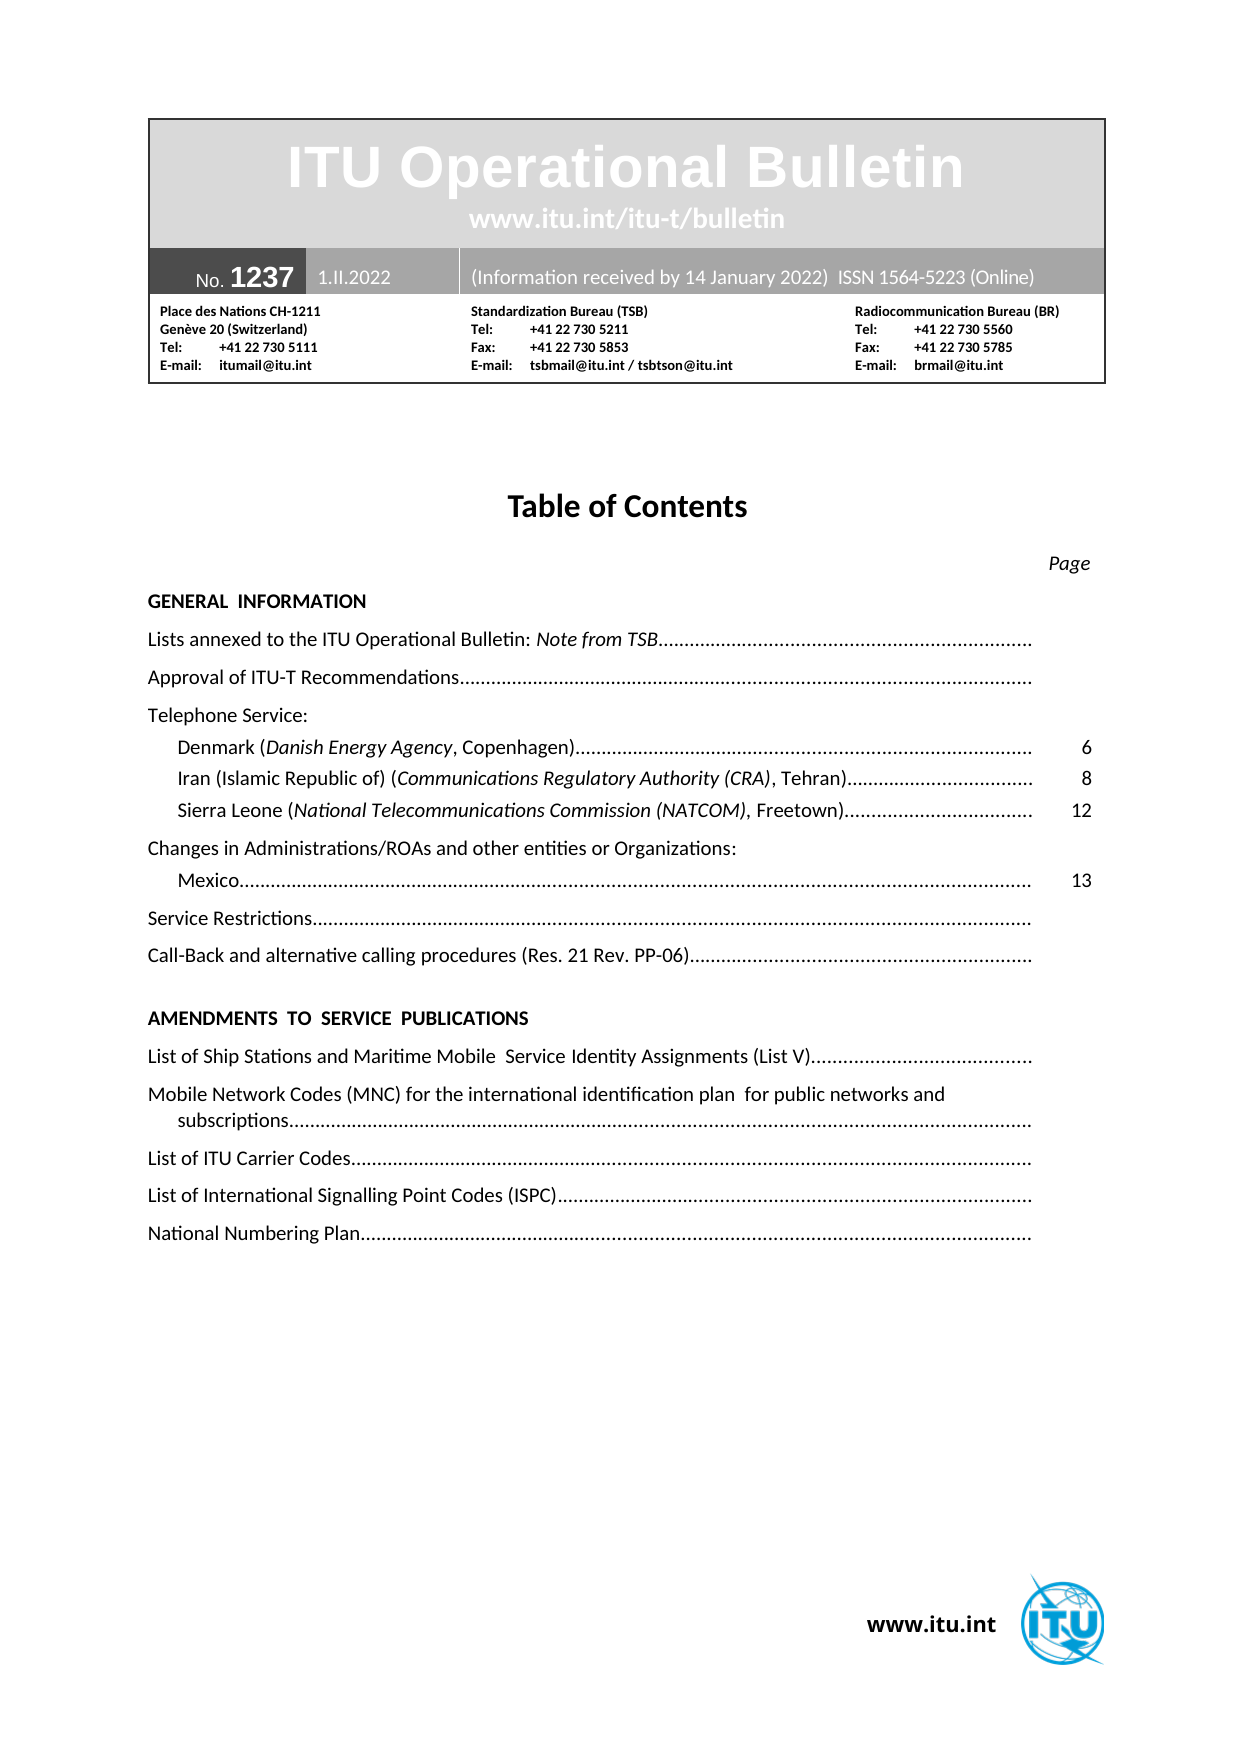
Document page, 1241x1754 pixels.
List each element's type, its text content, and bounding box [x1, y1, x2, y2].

table_cell (Information received by 14 January 2022) ISSN 1564-5223 (Online) [460, 248, 1104, 294]
text National Numbering Plan 18 [148, 1221, 1033, 1246]
table_cell 1.II.2022 [306, 248, 459, 294]
text Call-Back and alternative calling procedures (Res. 21 Rev. PP-06) 14 [148, 943, 1033, 968]
text Telephone Service: [148, 702, 1033, 728]
table_cell No. 1237 [150, 248, 306, 294]
text List of ITU Carrier Codes 16 [148, 1145, 1033, 1170]
text List of Ship Stations and Maritime Mobile Service Identity Assignments (List V) 15 [148, 1043, 1033, 1069]
text Denmark (Danish Energy Agency, Copenhagen) 6 [177, 734, 1092, 759]
table_cell Radiocommunication Bureau (BR) Tel: +41 22 730 5560 Fax: +41 22 730 5785 E-mail: brmail@itu.int [844, 294, 1104, 382]
table_header ITU Operational Bulletin www.itu.int/itu-t/bulletin [150, 120, 1104, 248]
text Approval of ITU-T Recommendations 4 [148, 664, 1033, 690]
subtitle Table of Contents [162, 485, 1092, 526]
text List of International Signalling Point Codes (ISPC) 17 [148, 1183, 1033, 1208]
picture [1025, 1586, 1101, 1661]
picture [1021, 1633, 1053, 1665]
text Iran (Islamic Republic of) (Communications Regulatory Authority (CRA), Tehran) 8 [177, 766, 1092, 791]
text GENERAL INFORMATION [148, 588, 1033, 614]
table_cell Place des Nations CH-1211 Genève 20 (Switzerland) Tel: +41 22 730 5111 E-mail: itumail@itu.int [150, 294, 459, 382]
text Changes in Administrations/ROAs and other entities or Organizations: [148, 835, 1033, 861]
table_cell Standardization Bureau (TSB) Tel: +41 22 730 5211 Fax: +41 22 730 5853 E-mail: tsbmail@itu.int / tsbtson@itu.int [460, 294, 844, 382]
text Sierra Leone (National Telecommunications Commission (NATCOM), Freetown) 12 [177, 797, 1092, 823]
text Service Restrictions 14 [148, 905, 1033, 930]
picture [1021, 1573, 1104, 1614]
text AMENDMENTS TO SERVICE PUBLICATIONS [148, 1006, 1033, 1031]
text Mexico 13 [177, 867, 1092, 892]
text Mobile Network Codes (MNC) for the international identification plan for public networks and subscriptions 15 [148, 1081, 1033, 1132]
text Page [148, 551, 1092, 576]
text Lists annexed to the ITU Operational Bulletin: Note from TSB 3 [148, 626, 1033, 652]
picture [1072, 1636, 1104, 1665]
